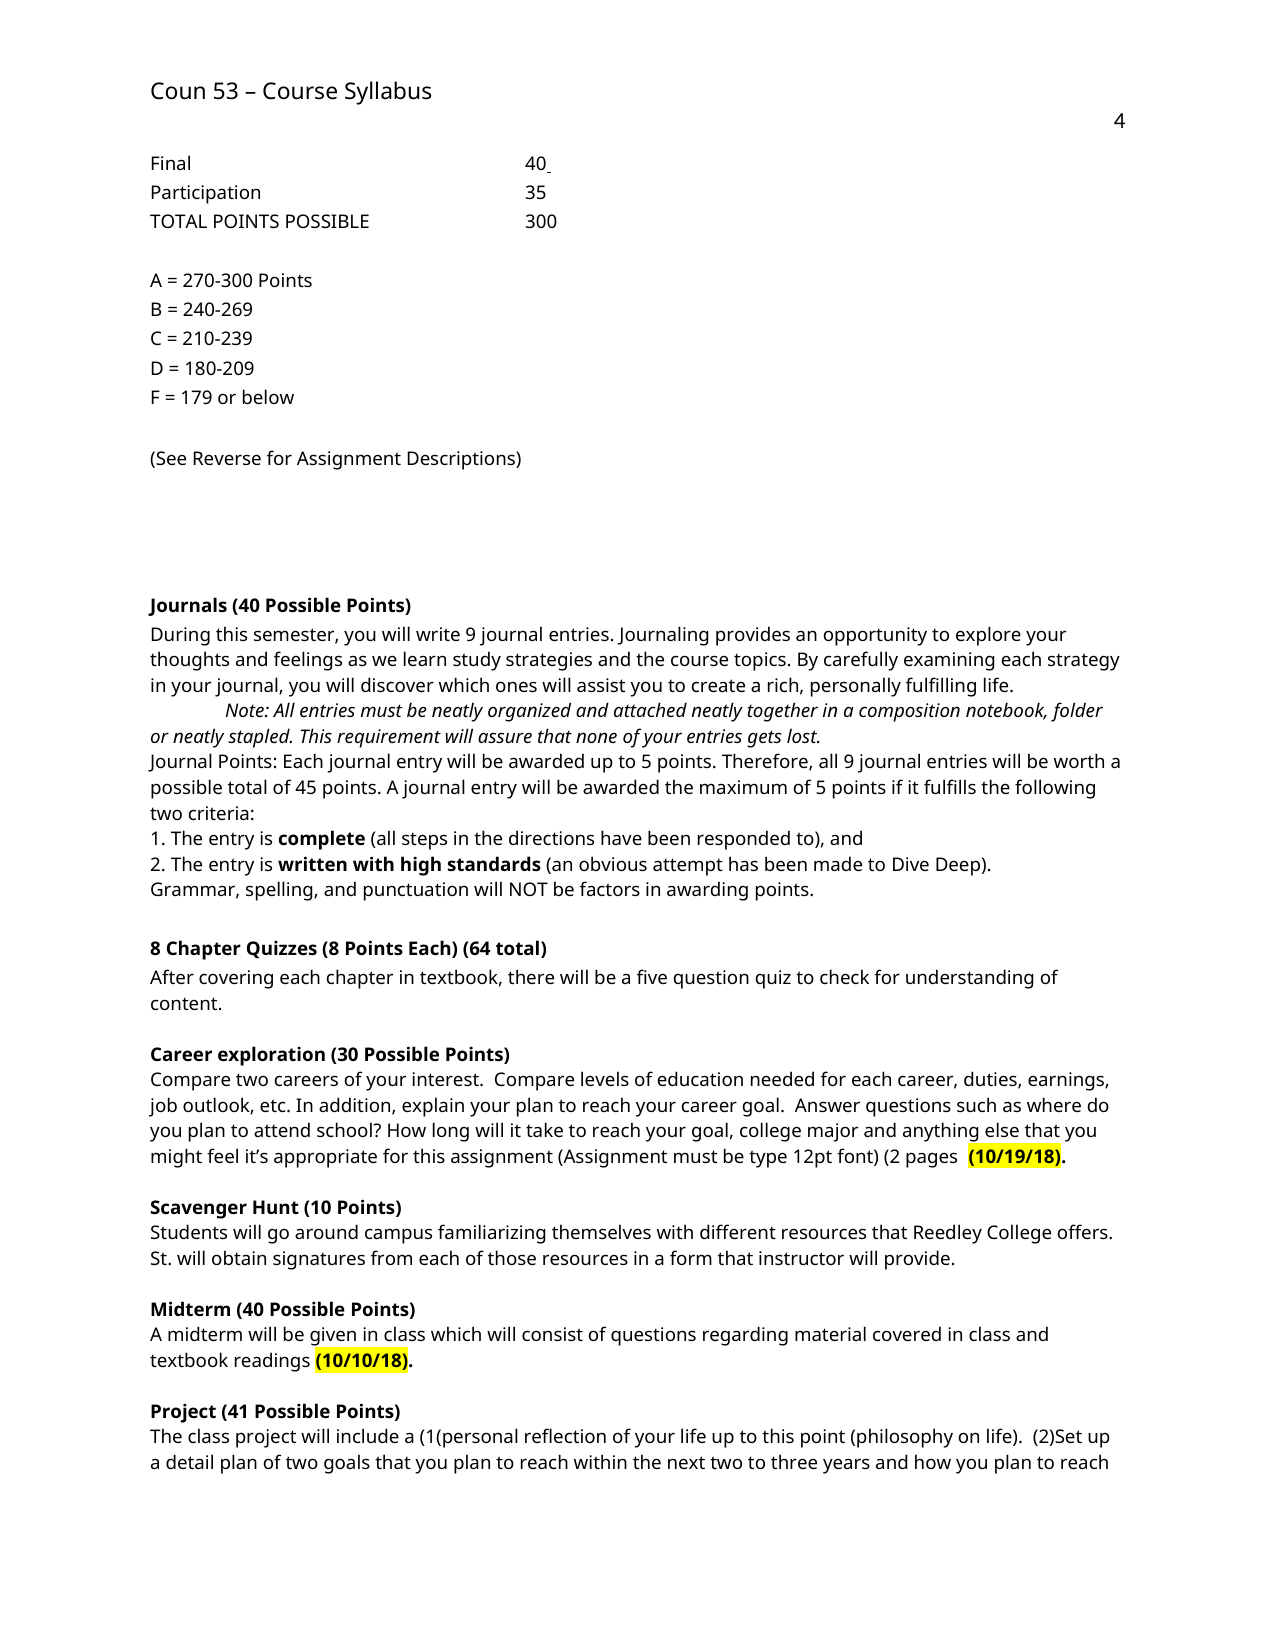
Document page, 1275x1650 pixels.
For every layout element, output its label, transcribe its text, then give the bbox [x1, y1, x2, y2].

text 8 Chapter Quizzes (8 Points Each) (64 total) [150, 935, 1125, 961]
text A midterm will be given in class which will consist of questions regarding material covered in class and textbook readings (10/10/18). [150, 1322, 1125, 1373]
text TOTAL POINTS POSSIBLE 300 [150, 208, 1125, 234]
text Compare two careers of your interest. Compare levels of education needed for each career, duties, earnings, job outlook, etc. In addition, explain your plan to reach your career goal. Answer questions such as where do you plan to attend school? How long will it take to reach your goal, college major and anything else that you might feel it’s appropriate for this assignment (Assignment must be type 12pt font) (2 pages (10/19/18). [150, 1066, 1125, 1168]
text Midterm (40 Possible Points) [150, 1296, 1125, 1322]
text Note: All entries must be neatly organized and attached neatly together in a composition notebook, folder or neatly stapled. This requirement will assure that none of your entries gets lost. [150, 698, 1125, 749]
text Scavenger Hunt (10 Points) [150, 1194, 1125, 1219]
text Grammar, spelling, and punctuation will NOT be factors in awarding points. [150, 876, 1125, 902]
text 2. The entry is written with high standards (an obvious attempt has been made to Dive Deep). [150, 851, 1125, 876]
text Project (41 Possible Points) [150, 1398, 1125, 1424]
text Career exploration (30 Possible Points) [150, 1041, 1125, 1066]
text Final 40 [150, 150, 1125, 176]
text C = 210-239 [150, 326, 1125, 351]
text Participation 35 [150, 179, 1125, 205]
text 1. The entry is complete (all steps in the directions have been responded to), and [150, 825, 1125, 851]
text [150, 1424, 1125, 1475]
text Journal Points: Each journal entry will be awarded up to 5 points. Therefore, all 9 journal entries will be worth a possible total of 45 points. A journal entry will be awarded the maximum of 5 points if it fulfills the following two criteria: [150, 749, 1125, 825]
text During this semester, you will write 9 journal entries. Journaling provides an opportunity to explore your thoughts and feelings as we learn study strategies and the course topics. By carefully examining each strategy in your journal, you will discover which ones will assist you to create a rich, personally fulfilling life. [150, 621, 1125, 698]
text A = 270-300 Points [150, 267, 1125, 293]
text F = 179 or below [150, 384, 1125, 410]
text (See Reverse for Assignment Descriptions) [150, 446, 1125, 471]
text B = 240-269 [150, 296, 1125, 322]
text Journals (40 Possible Points) [150, 592, 1125, 617]
text D = 180-209 [150, 355, 1125, 380]
text After covering each chapter in textbook, there will be a five question quiz to check for understanding of content. [150, 964, 1125, 1015]
text Students will go around campus familiarizing themselves with different resources that Reedley College offers. St. will obtain signatures from each of those resources in a form that instructor will provide. [150, 1219, 1125, 1271]
